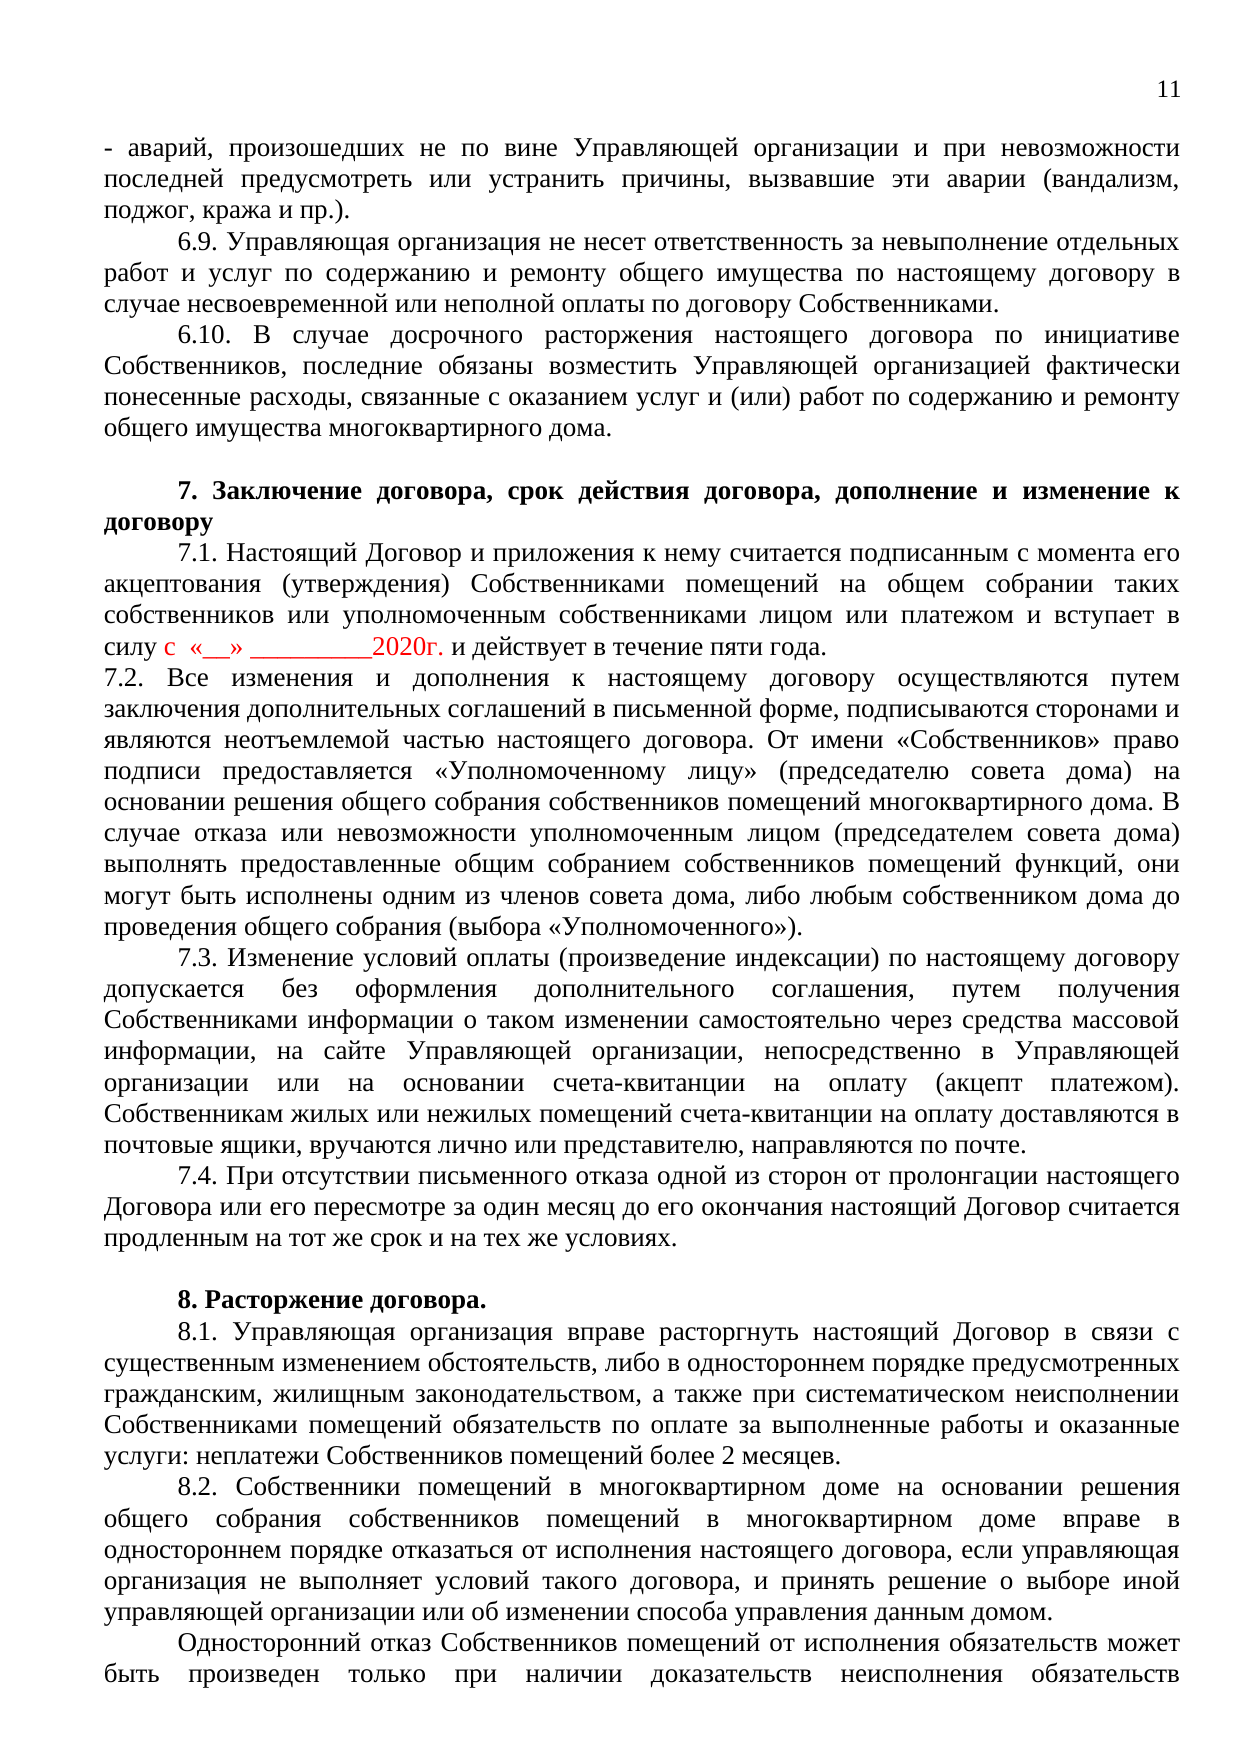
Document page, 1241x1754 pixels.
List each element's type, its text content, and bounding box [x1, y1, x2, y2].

text 6.10. В случае досрочного расторжения настоящего договора по инициативе Собственников, последние обязаны возместить Управляющей организацией фактически понесенные расходы, связанные с оказанием услуг и (или) работ по содержанию и ремонту общего имущества многоквартирного дома. [103, 318, 1181, 443]
text 7.1. Настоящий Договор и приложения к нему считается подписанным с момента его акцептования (утверждения) Собственниками помещений на общем собрании таких собственников или уполномоченным собственниками лицом или платежом и вступает в силу с «__» _________2020г. и действует в течение пяти года. [103, 536, 1181, 661]
text - аварий, произошедших не по вине Управляющей организации и при невозможности последней предусмотреть или устранить причины, вызвавшие эти аварии (вандализм, поджог, кража и пр.). [103, 131, 1181, 225]
text 8.2. Собственники помещений в многоквартирном доме на основании решения общего собрания собственников помещений в многоквартирном доме вправе в одностороннем порядке отказаться от исполнения настоящего договора, если управляющая организация не выполняет условий такого договора, и принять решение о выборе иной управляющей организации или об изменении способа управления данным домом. [103, 1471, 1181, 1626]
text 7.4. При отсутствии письменного отказа одной из сторон от пролонгации настоящего Договора или его пересмотре за один месяц до его окончания настоящий Договор считается продленным на тот же срок и на тех же условиях. [103, 1159, 1181, 1252]
text 8. Расторжение договора. [103, 1284, 1181, 1315]
text 7. Заключение договора, срок действия договора, дополнение и изменение к договору [103, 474, 1181, 536]
text 6.9. Управляющая организация не несет ответственность за невыполнение отдельных работ и услуг по содержанию и ремонту общего имущества по настоящему договору в случае несвоевременной или неполной оплаты по договору Собственниками. [103, 225, 1181, 318]
text 8.1. Управляющая организация вправе расторгнуть настоящий Договор в связи с существенным изменением обстоятельств, либо в одностороннем порядке предусмотренных гражданским, жилищным законодательством, а также при систематическом неисполнении Собственниками помещений обязательств по оплате за выполненные работы и оказанные услуги: неплатежи Собственников помещений более 2 месяцев. [103, 1315, 1181, 1471]
text 7.3. Изменение условий оплаты (произведение индексации) по настоящему договору допускается без оформления дополнительного соглашения, путем получения Собственниками информации о таком изменении самостоятельно через средства массовой информации, на сайте Управляющей организации, непосредственно в Управляющей организации или на основании счета-квитанции на оплату (акцепт платежом). Собственникам жилых или нежилых помещений счета-квитанции на оплату доставляются в почтовые ящики, вручаются лично или представителю, направляются по почте. [103, 941, 1181, 1159]
text 7.2. Все изменения и дополнения к настоящему договору осуществляются путем заключения дополнительных соглашений в письменной форме, подписываются сторонами и являются неотъемлемой частью настоящего договора. От имени «Собственников» право подписи предоставляется «Уполномоченному лицу» (председателю совета дома) на основании решения общего собрания собственников помещений многоквартирного дома. В случае отказа или невозможности уполномоченным лицом (председателем совета дома) выполнять предоставленные общим собранием собственников помещений функций, они могут быть исполнены одним из членов совета дома, либо любым собственником дома до проведения общего собрания (выбора «Уполномоченного»). [103, 661, 1181, 941]
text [103, 1626, 1181, 1688]
